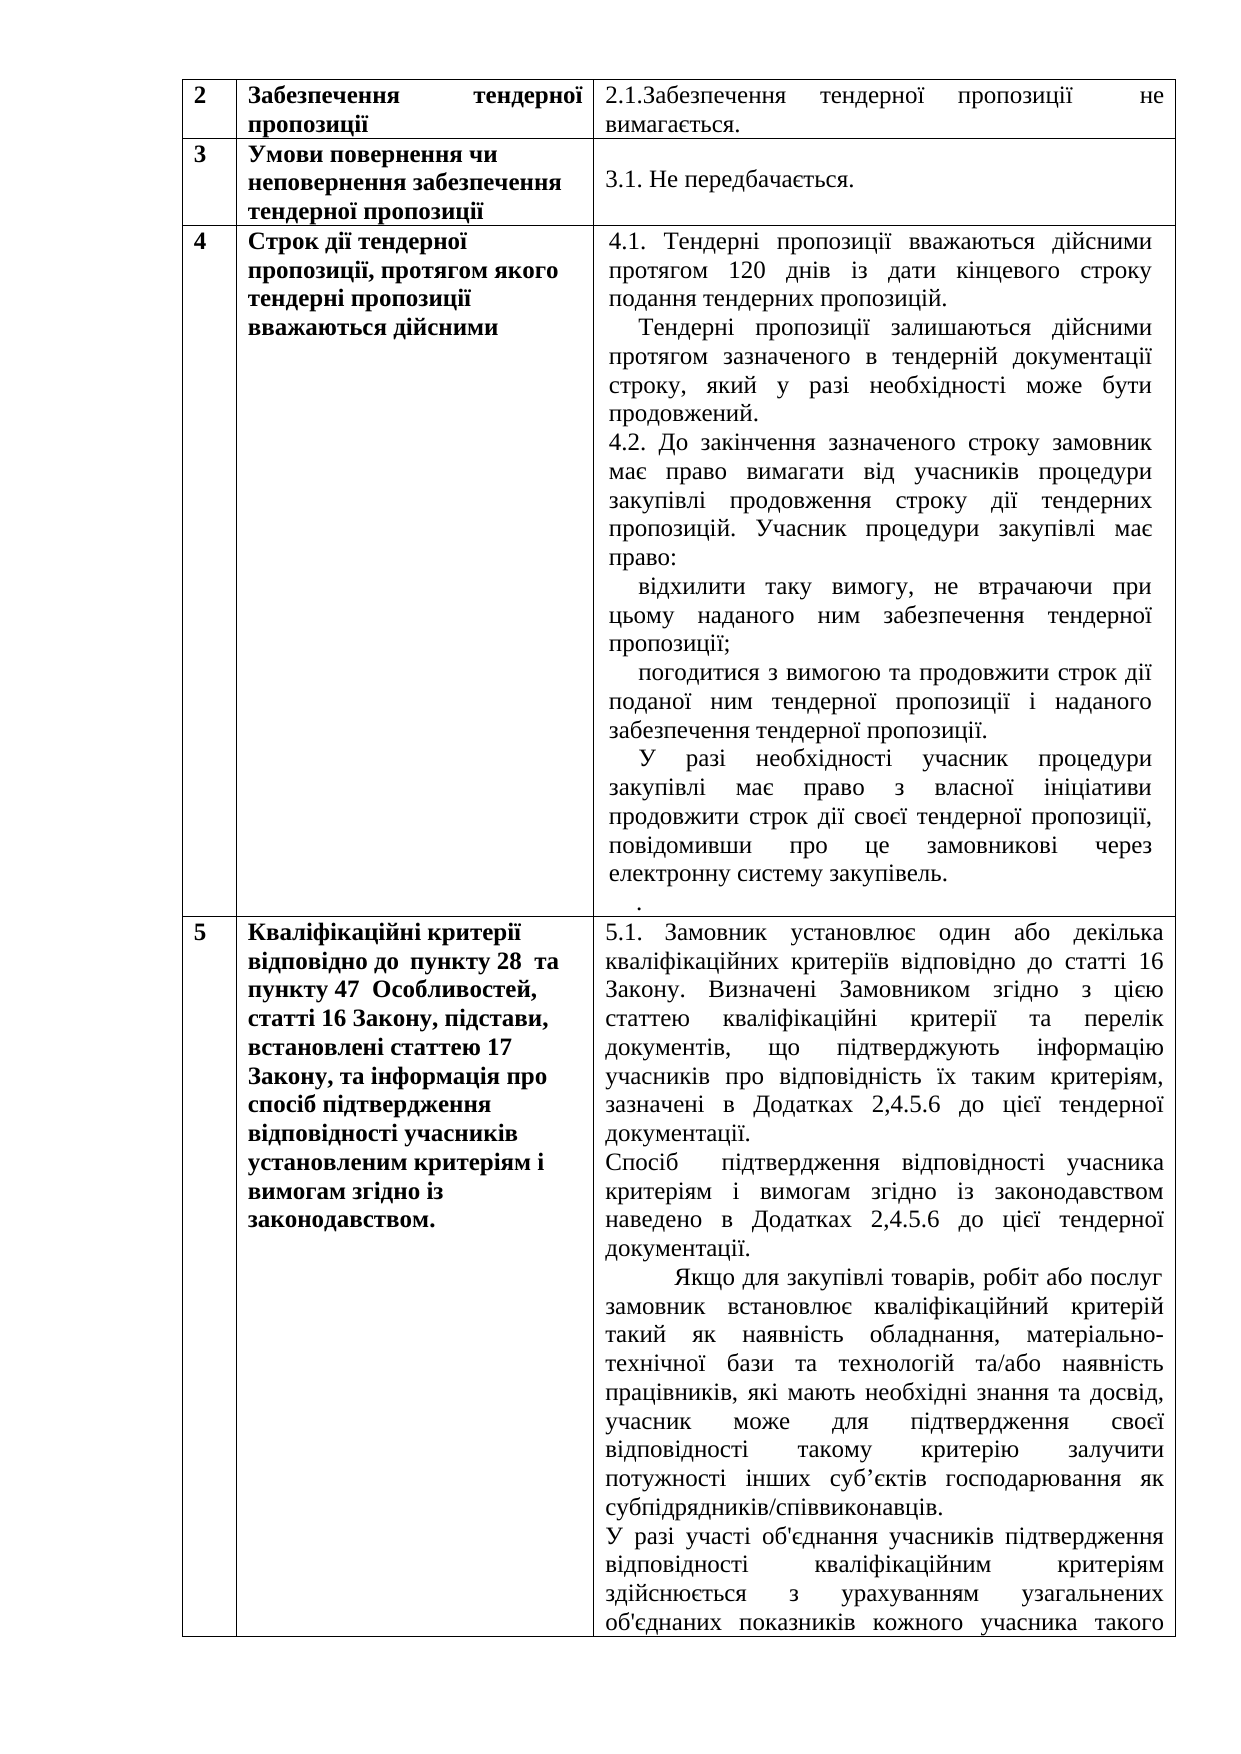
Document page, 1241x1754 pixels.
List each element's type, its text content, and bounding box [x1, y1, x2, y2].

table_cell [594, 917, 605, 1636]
table_cell Умови повернення чи неповернення забезпечення тендерної пропозиції [237, 139, 593, 225]
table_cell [237, 917, 593, 1636]
table_cell 5 [183, 917, 236, 1636]
table_cell Забезпечення тендерної пропозиції [237, 80, 593, 138]
table_cell 2 [183, 80, 236, 138]
table_cell 4.1. Тендерні пропозиції вважаються дійсними протягом 120 днів із дати кінцевого строку подання тендерних пропозицій. Тендерні пропозиції залишаються дійсними протягом зазначеного в тендерній документації строку, який у разі необхідності може бути продовжений. 4.2. До закінчення зазначеного строку замовник має право вимагати від учасників процедури закупівлі продовження строку дії тендерних пропозицій. Учасник процедури закупівлі має право: відхилити таку вимогу, не втрачаючи при цьому наданого ним забезпечення тендерної пропозиції; погодитися з вимогою та продовжити строк дії поданої ним тендерної пропозиції і наданого забезпечення тендерної пропозиції. У разі необхідності учасник процедури закупівлі має право з власної ініціативи продовжити строк дії своєї тендерної пропозиції, повідомивши про це замовникові через електронну систему закупівель. . [594, 226, 1175, 916]
table_cell 3.1. Не передбачається. [594, 139, 1175, 225]
table_cell 3 [183, 139, 236, 225]
table_cell 2.1.Забезпечення тендерної пропозиції не вимагається. [594, 80, 1175, 138]
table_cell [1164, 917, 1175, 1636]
table_cell Строк дії тендерної пропозиції, протягом якого тендерні пропозиції вважаються дійсними [237, 226, 593, 916]
table_cell 4 [183, 226, 236, 916]
